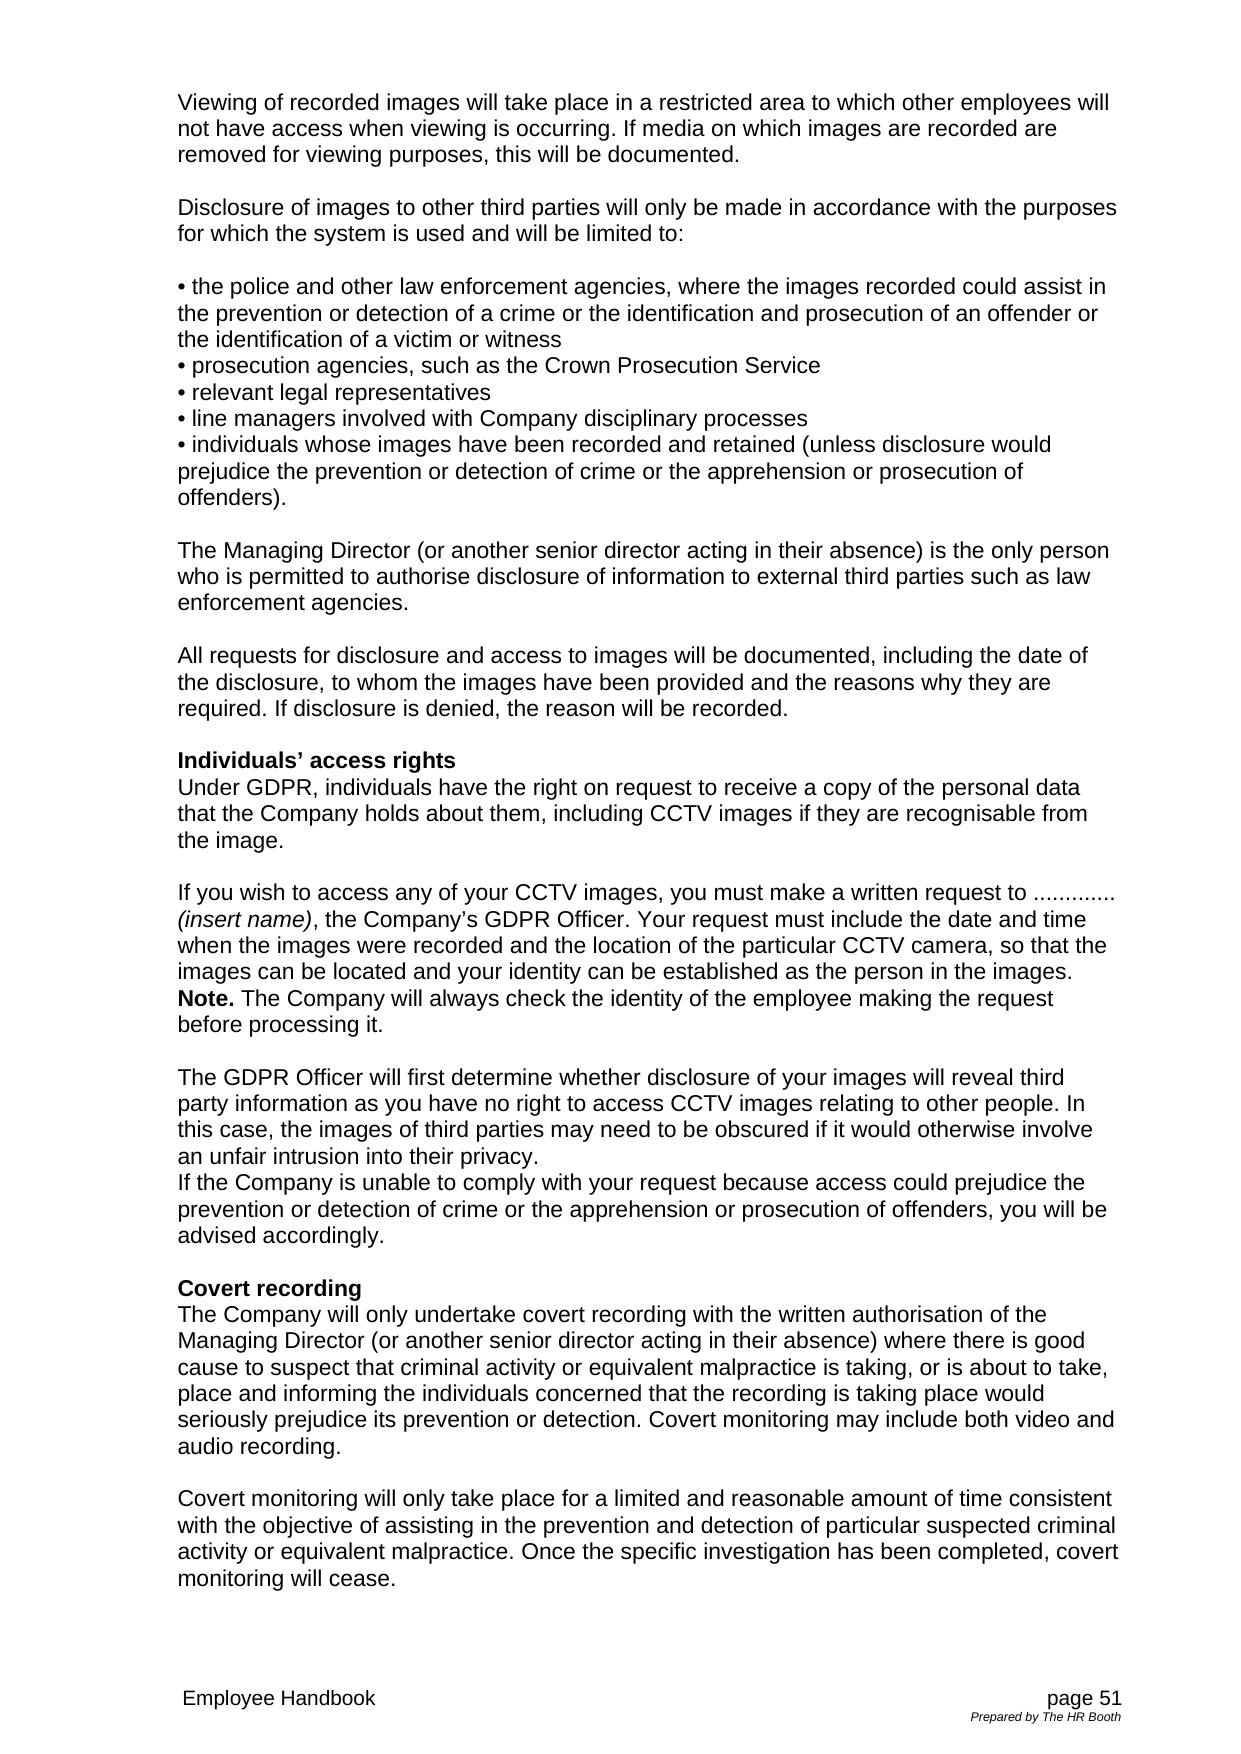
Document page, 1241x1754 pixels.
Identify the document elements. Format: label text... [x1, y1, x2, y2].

text If the Company is unable to comply with your request because access could prejudice the prevention or detection of crime or the apprehension or prosecution of offenders, you will be advised accordingly. [177, 1169, 1122, 1248]
text Individuals’ access rights [177, 747, 1122, 774]
text Under GDPR, individuals have the right on request to receive a copy of the personal data that the Company holds about them, including CCTV images if they are recognisable from the image. [177, 774, 1122, 853]
text • individuals whose images have been recorded and retained (unless disclosure would prejudice the prevention or detection of crime or the apprehension or prosecution of offenders). [177, 431, 1122, 510]
text Covert monitoring will only take place for a limited and reasonable amount of time consistent with the objective of assisting in the prevention and detection of particular suspected criminal activity or equivalent malpractice. Once the specific investigation has been completed, covert monitoring will cease. [177, 1485, 1122, 1591]
text If you wish to access any of your CCTV images, you must make a written request to ............. (insert name), the Company’s GDPR Officer. Your request must include the date and time when the images were recorded and the location of the particular CCTV camera, so that the images can be located and your identity can be established as the person in the images. Note. The Company will always check the identity of the employee making the request before processing it. [177, 879, 1122, 1037]
text • relevant legal representatives [177, 378, 1122, 405]
text Covert recording [177, 1274, 1122, 1301]
text The GDPR Officer will first determine whether disclosure of your images will reveal third party information as you have no right to access CCTV images relating to other people. In this case, the images of third parties may need to be obscured if it would otherwise involve an unfair intrusion into their privacy. [177, 1064, 1122, 1169]
text Disclosure of images to other third parties will only be made in accordance with the purposes for which the system is used and will be limited to: [177, 194, 1122, 247]
text The Managing Director (or another senior director acting in their absence) is the only person who is permitted to authorise disclosure of information to external third parties such as law enforcement agencies. [177, 537, 1122, 616]
text Viewing of recorded images will take place in a restricted area to which other employees will not have access when viewing is occurring. If media on which images are recorded are removed for viewing purposes, this will be documented. [177, 89, 1122, 168]
text • the police and other law enforcement agencies, where the images recorded could assist in the prevention or detection of a crime or the identification and prosecution of an offender or the identification of a victim or witness [177, 273, 1122, 352]
text The Company will only undertake covert recording with the written authorisation of the Managing Director (or another senior director acting in their absence) where there is good cause to suspect that criminal activity or equivalent malpractice is taking, or is about to take, place and informing the individuals concerned that the recording is taking place would seriously prejudice its prevention or detection. Covert monitoring may include both video and audio recording. [177, 1301, 1122, 1459]
text All requests for disclosure and access to images will be documented, including the date of the disclosure, to whom the images have been provided and the reasons why they are required. If disclosure is denied, the reason will be recorded. [177, 642, 1122, 721]
text • prosecution agencies, such as the Crown Prosecution Service [177, 352, 1122, 378]
text • line managers involved with Company disciplinary processes [177, 405, 1122, 431]
